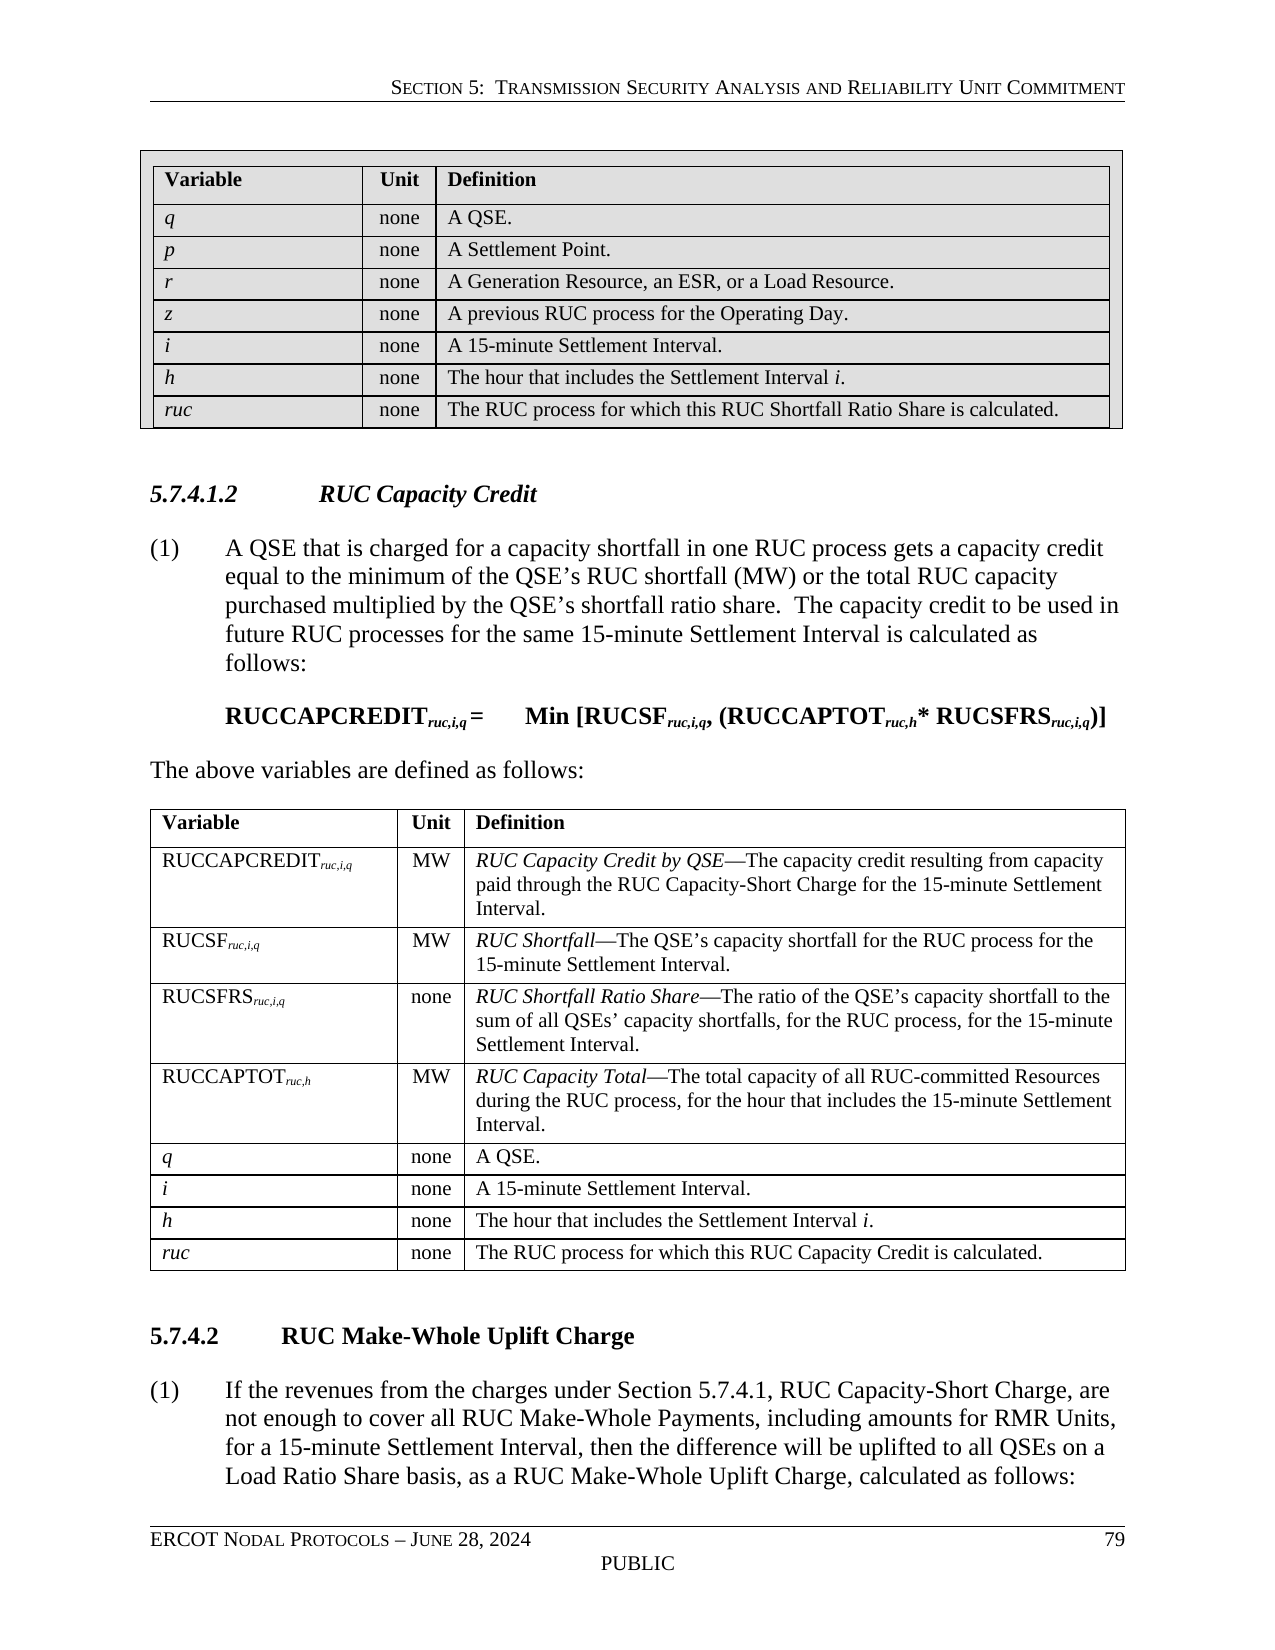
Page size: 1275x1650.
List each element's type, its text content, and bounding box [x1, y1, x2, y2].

table_cell The hour that includes the Settlement Interval i. [465, 1208, 1125, 1238]
table_cell The RUC process for which this RUC Capacity Credit is calculated. [465, 1240, 1125, 1270]
table_cell RUCSFRSruc,i,q [151, 984, 397, 1062]
table_cell RUC Capacity Total—The total capacity of all RUC-committed Resources during the RUC process, for the hour that includes the 15-minute Settlement Interval. [465, 1064, 1125, 1142]
table_header Variable [151, 810, 397, 847]
table_cell MW [398, 928, 464, 982]
table_cell MW [398, 1064, 464, 1142]
table_cell RUCCAPTOTruc,h [151, 1064, 397, 1142]
table_cell none [398, 1144, 464, 1174]
table_cell q [151, 1144, 397, 1174]
text The above variables are defined as follows: [150, 755, 1125, 784]
table_cell MW [398, 848, 464, 927]
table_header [141, 151, 1122, 428]
table_cell i [151, 1176, 397, 1206]
text 5.7.4.2 RUC Make-Whole Uplift Charge [150, 1321, 1125, 1350]
table_cell none [398, 1176, 464, 1206]
table_cell RUC Shortfall—The QSE’s capacity shortfall for the RUC process for the 15-minute Settlement Interval. [465, 928, 1125, 982]
table_cell h [151, 1208, 397, 1238]
table_cell none [398, 1240, 464, 1270]
table_cell RUCSFruc,i,q [151, 928, 397, 982]
table_cell none [398, 984, 464, 1062]
table_header Definition [465, 810, 1125, 847]
text RUCCAPCREDITruc,i,q = Min [RUCSFruc,i,q, (RUCCAPTOTruc,h* RUCSFRSruc,i,q)] [225, 701, 1125, 730]
table_header Unit [398, 810, 464, 847]
table_cell RUC Capacity Credit by QSE—The capacity credit resulting from capacity paid through the RUC Capacity-Short Charge for the 15-minute Settlement Interval. [465, 848, 1125, 927]
text (1) If the revenues from the charges under Section 5.7.4.1, RUC Capacity-Short Charge, are not enough to cover all RUC Make-Whole Payments, including amounts for RMR Units, for a 15-minute Settlement Interval, then the difference will be uplifted to all QSEs on a Load Ratio Share basis, as a RUC Make-Whole Uplift Charge, calculated as follows: [150, 1375, 1125, 1490]
table_cell RUC Shortfall Ratio Share—The ratio of the QSE’s capacity shortfall to the sum of all QSEs’ capacity shortfalls, for the RUC process, for the 15-minute Settlement Interval. [465, 984, 1125, 1062]
table_cell ruc [151, 1240, 397, 1270]
text 5.7.4.1.2 RUC Capacity Credit [150, 479, 1125, 508]
table_cell A 15-minute Settlement Interval. [465, 1176, 1125, 1206]
table_cell A QSE. [465, 1144, 1125, 1174]
text (1) A QSE that is charged for a capacity shortfall in one RUC process gets a capacity credit equal to the minimum of the QSE’s RUC shortfall (MW) or the total RUC capacity purchased multiplied by the QSE’s shortfall ratio share. The capacity credit to be used in future RUC processes for the same 15-minute Settlement Interval is calculated as follows: [150, 533, 1125, 676]
table_cell RUCCAPCREDITruc,i,q [151, 848, 397, 927]
table_cell none [398, 1208, 464, 1238]
